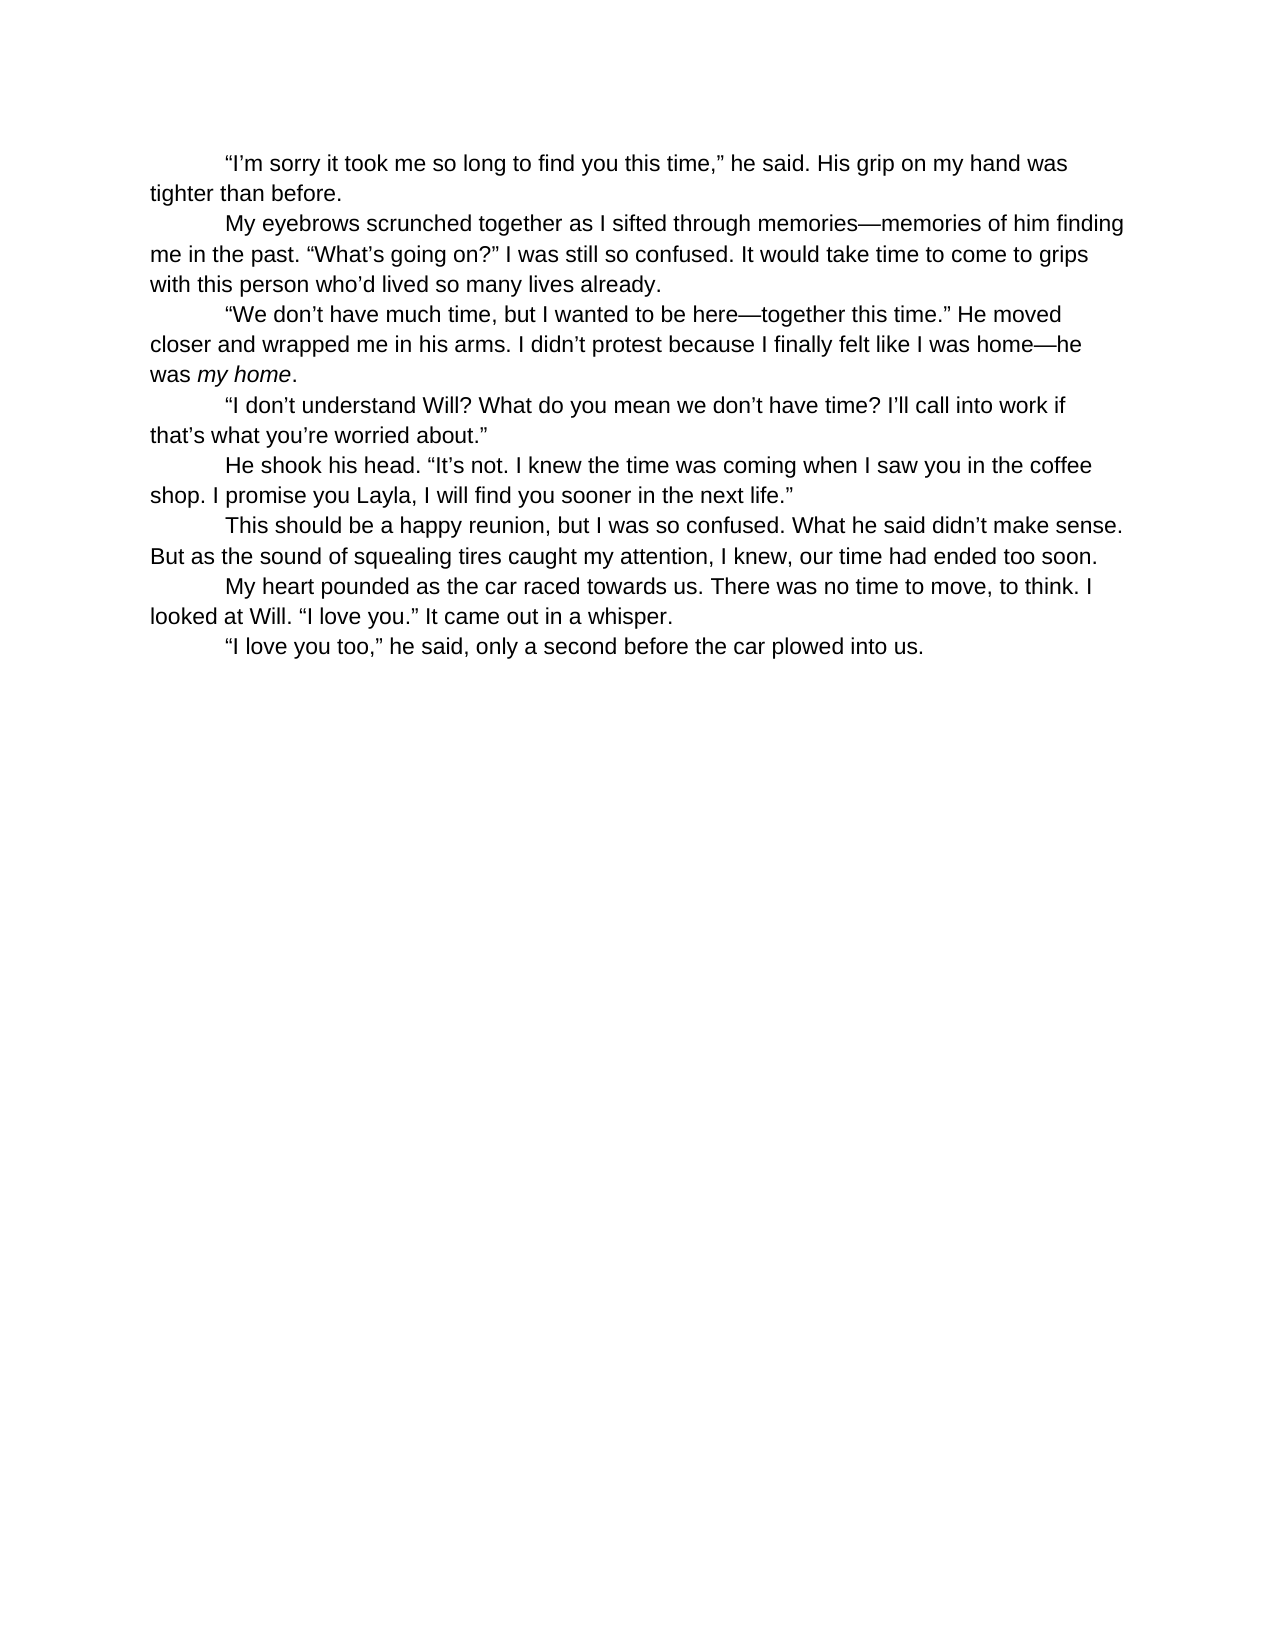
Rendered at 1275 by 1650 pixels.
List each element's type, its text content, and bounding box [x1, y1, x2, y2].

text He shook his head. “It’s not. I knew the time was coming when I saw you in the coffee shop. I promise you Layla, I will find you sooner in the next life.” [150, 452, 1125, 509]
text My heart pounded as the car raced towards us. There was no time to move, to think. I looked at Will. “I love you.” It came out in a whisper. [150, 573, 1125, 629]
text “I love you too,” he said, only a second before the car plowed into us. [150, 633, 1125, 660]
text “I’m sorry it took me so long to find you this time,” he said. His grip on my hand was tighter than before. [150, 150, 1125, 207]
text My eyebrows scrunched together as I sifted through memories—memories of him finding me in the past. “What’s going on?” I was still so confused. It would take time to come to grips with this person who’d lived so many lives already. [150, 210, 1125, 297]
text “I don’t understand Will? What do you mean we don’t have time? I’ll call into work if that’s what you’re worried about.” [150, 392, 1125, 448]
text This should be a happy reunion, but I was so confused. What he said didn’t make sense. But as the sound of squealing tires caught my attention, I knew, our time had ended too soon. [150, 512, 1125, 569]
text “We don’t have much time, but I wanted to be here—together this time.” He moved closer and wrapped me in his arms. I didn’t protest because I finally felt like I was home—he was my home. [150, 301, 1125, 388]
